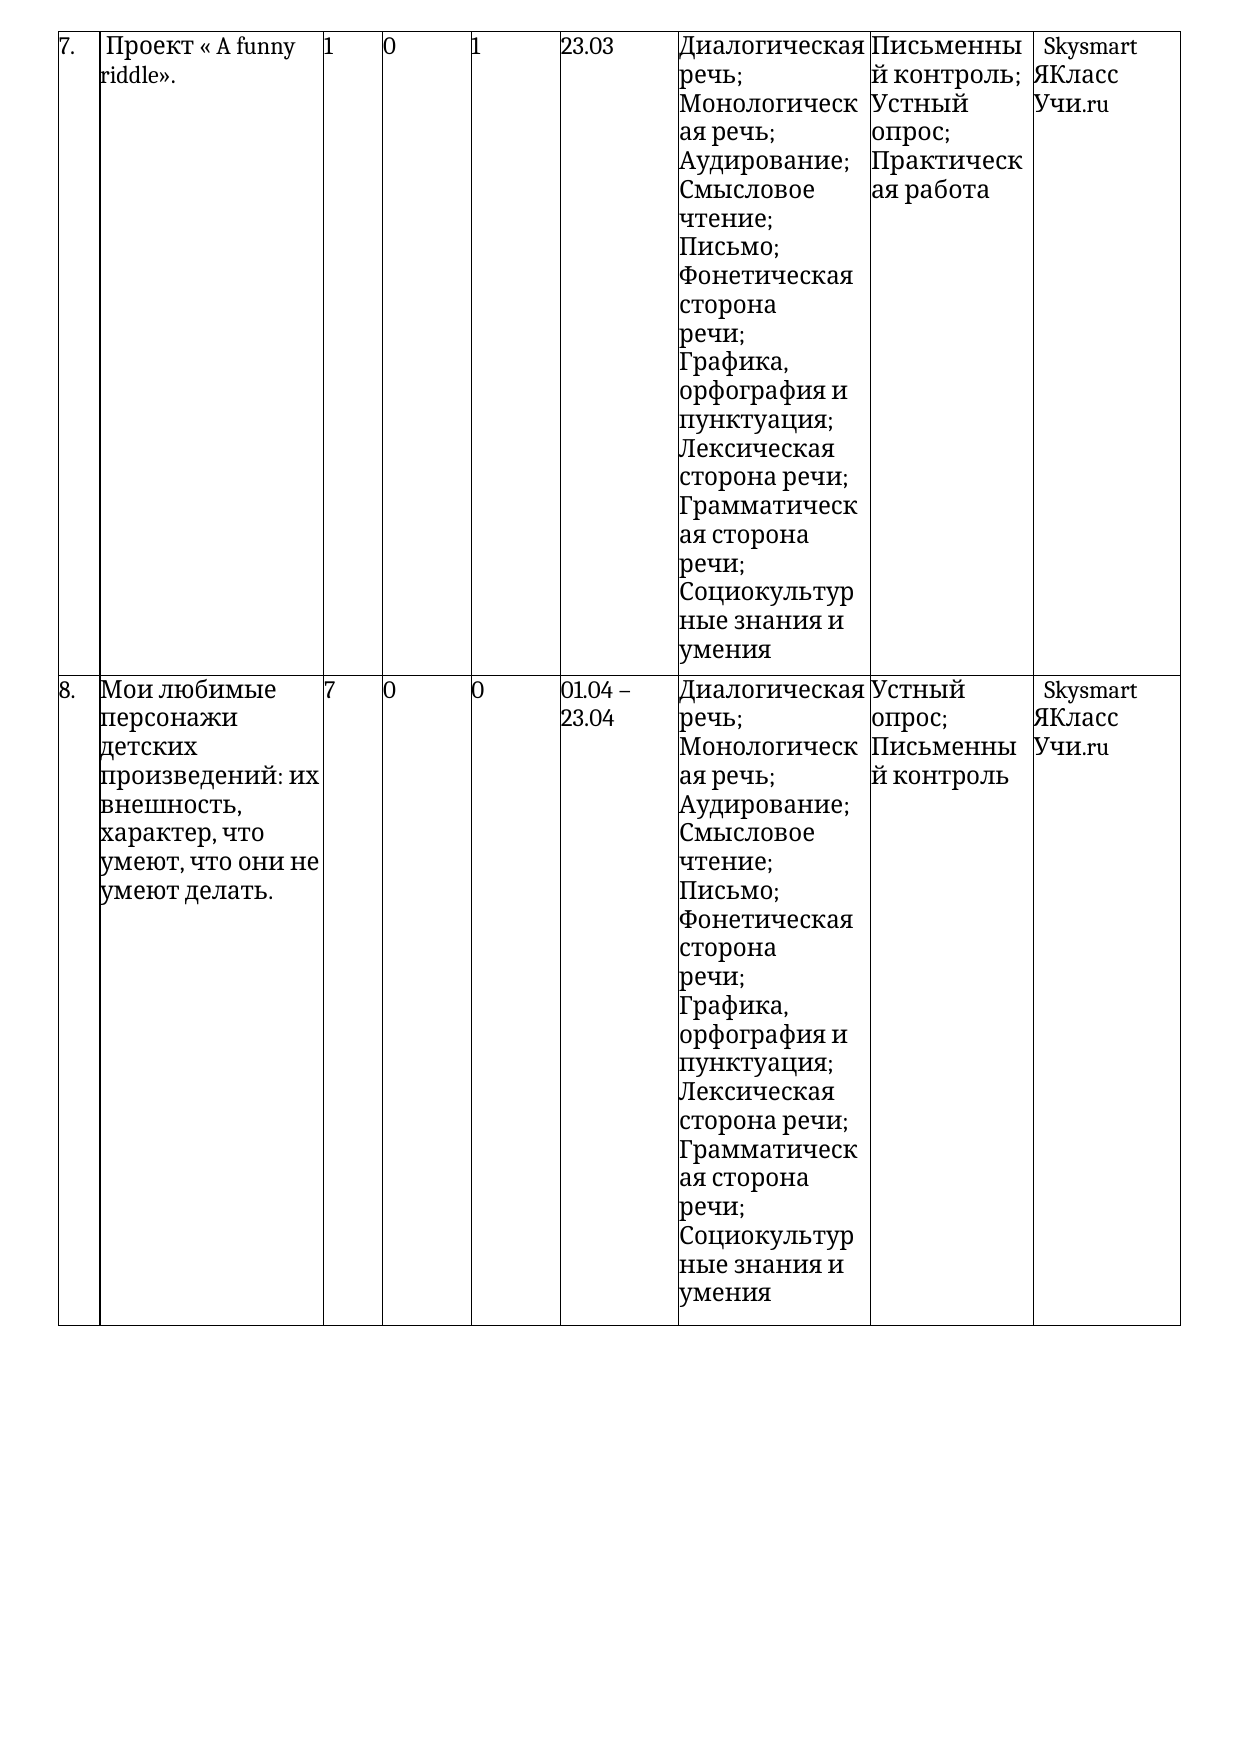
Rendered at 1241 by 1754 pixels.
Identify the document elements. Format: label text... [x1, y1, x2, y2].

table_cell 23.03 [561, 32, 678, 674]
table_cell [679, 32, 870, 674]
table_cell 1 [324, 32, 382, 674]
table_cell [1034, 676, 1180, 1325]
table_cell 8. [59, 676, 99, 1325]
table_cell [871, 676, 1033, 1325]
table_cell 0 [383, 676, 471, 1325]
table_cell Мои любимые персонажи детских произведений: их внешность, характер, что умеют, что они не умеют делать. [101, 676, 323, 1325]
table_cell 01.04 – 23.04 [561, 676, 678, 1325]
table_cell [679, 676, 870, 1325]
table_cell 7 [324, 676, 382, 1325]
table_cell 0 [383, 32, 471, 674]
table_cell 0 [472, 676, 560, 1325]
table_cell 1 [472, 32, 560, 674]
table_cell Проект « A funny riddle». [101, 32, 323, 674]
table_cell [1034, 32, 1180, 674]
table_cell Письменный контроль; Устный опрос; Практическая работа [871, 32, 1033, 674]
table_cell 7. [59, 32, 99, 674]
